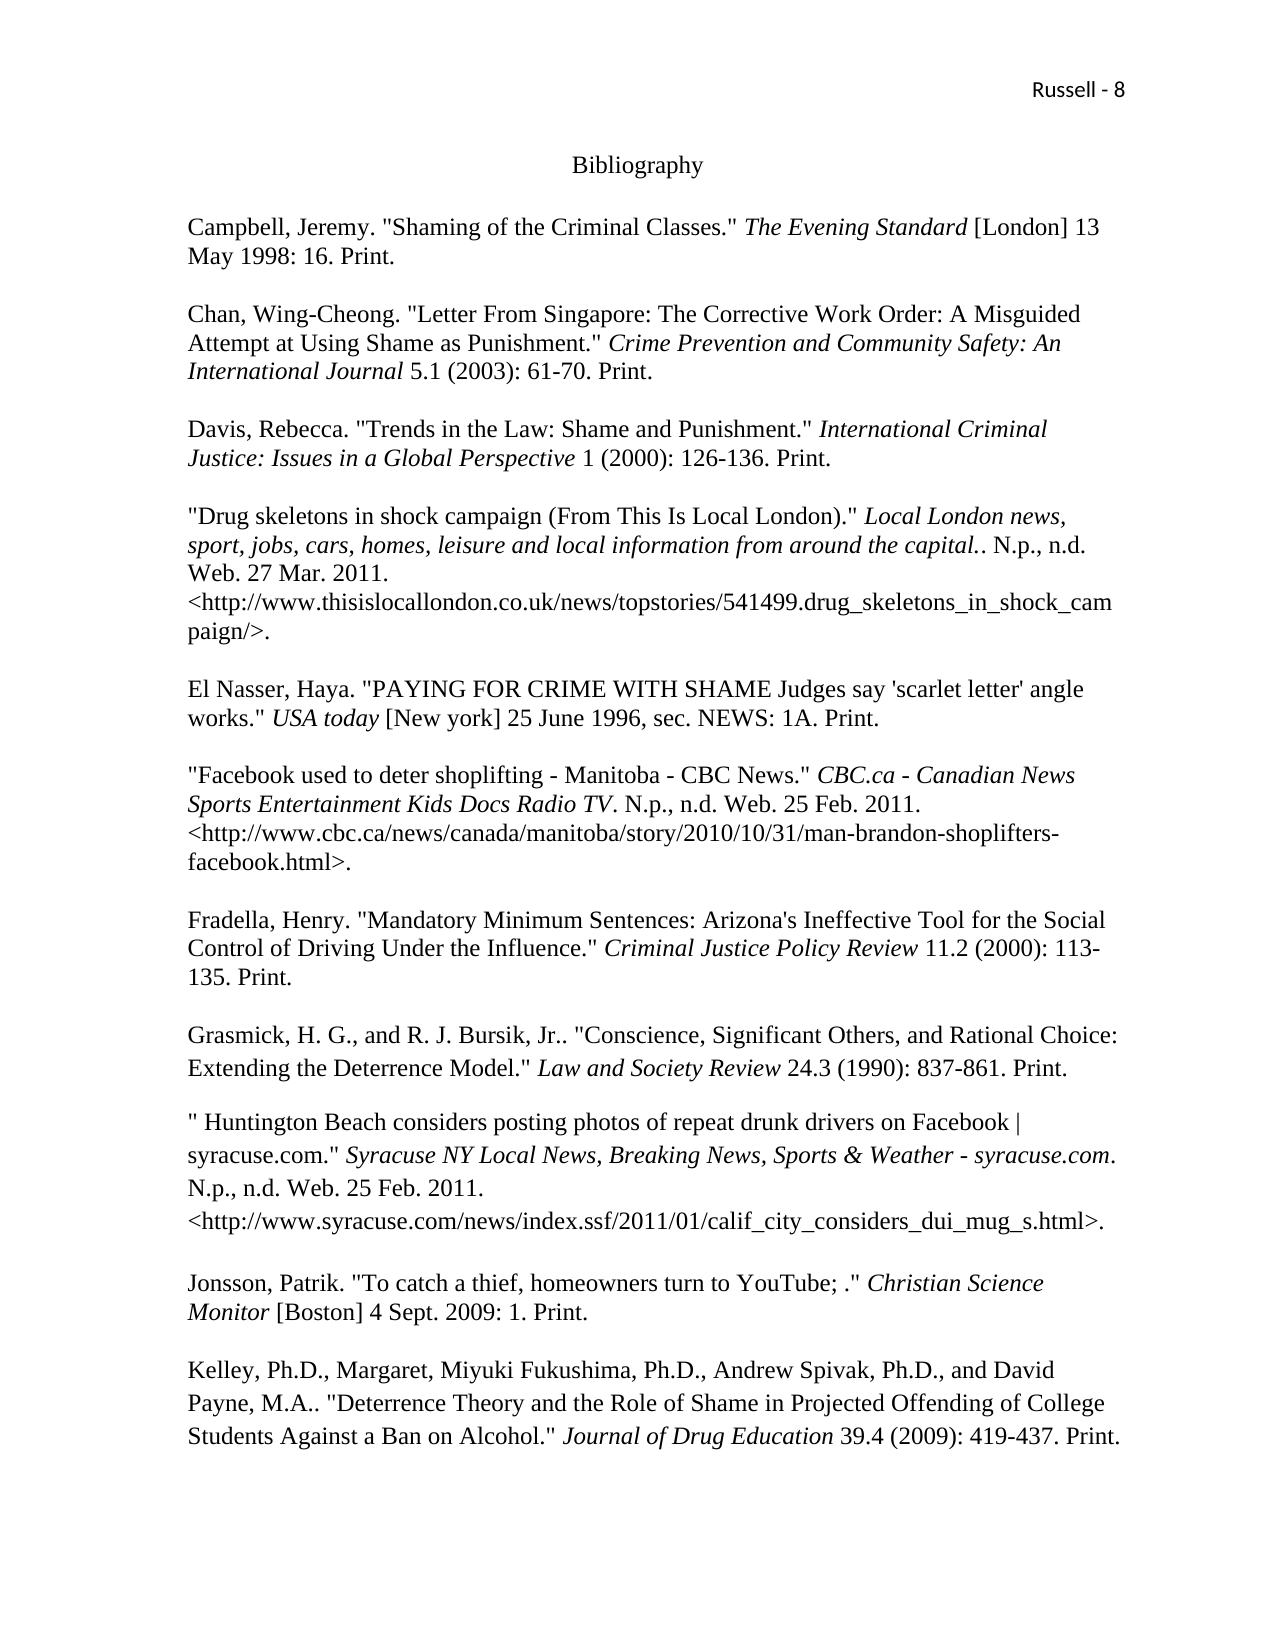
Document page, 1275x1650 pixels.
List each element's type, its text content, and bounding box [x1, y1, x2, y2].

text Davis, Rebecca. "Trends in the Law: Shame and Punishment." International Criminal Justice: Issues in a Global Perspective 1 (2000): 126-136. Print. [187, 414, 1125, 472]
text Bibliography [150, 150, 1125, 179]
text " Huntington Beach considers posting photos of repeat drunk drivers on Facebook | syracuse.com." Syracuse NY Local News, Breaking News, Sports & Weather - syracuse.com. N.p., n.d. Web. 25 Feb. 2011. <http://www.syracuse.com/news/index.ssf/2011/01/calif_city_considers_dui_mug_s.html>. [187, 1107, 1125, 1235]
text Jonsson, Patrik. "To catch a thief, homeowners turn to YouTube; ." Christian Science Monitor [Boston] 4 Sept. 2009: 1. Print. [187, 1268, 1125, 1326]
text Fradella, Henry. "Mandatory Minimum Sentences: Arizona's Ineffective Tool for the Social Control of Driving Under the Influence." Criminal Justice Policy Review 11.2 (2000): 113-135. Print. [187, 905, 1125, 991]
text Grasmick, H. G., and R. J. Bursik, Jr.. "Conscience, Significant Others, and Rational Choice: Extending the Deterrence Model." Law and Society Review 24.3 (1990): 837-861. Print. [187, 1020, 1125, 1082]
text Campbell, Jeremy. "Shaming of the Criminal Classes." The Evening Standard [London] 13 May 1998: 16. Print. [187, 212, 1125, 270]
text El Nasser, Haya. "PAYING FOR CRIME WITH SHAME Judges say 'scarlet letter' angle works." USA today [New york] 25 June 1996, sec. NEWS: 1A. Print. [187, 674, 1125, 731]
text "Drug skeletons in shock campaign (From This Is Local London)." Local London news, sport, jobs, cars, homes, leisure and local information from around the capital.. N.p., n.d. Web. 27 Mar. 2011. <http://www.thisislocallondon.co.uk/news/topstories/541499.drug_skeletons_in_shock_campaign/>. [187, 501, 1125, 645]
text Kelley, Ph.D., Margaret, Miyuki Fukushima, Ph.D., Andrew Spivak, Ph.D., and David Payne, M.A.. "Deterrence Theory and the Role of Shame in Projected Offending of College Students Against a Ban on Alcohol." Journal of Drug Education 39.4 (2009): 419-437. Print. [187, 1355, 1125, 1450]
text Chan, Wing-Cheong. "Letter From Singapore: The Corrective Work Order: A Misguided Attempt at Using Shame as Punishment." Crime Prevention and Community Safety: An International Journal 5.1 (2003): 61-70. Print. [187, 299, 1125, 385]
text "Facebook used to deter shoplifting - Manitoba - CBC News." CBC.ca - Canadian News Sports Entertainment Kids Docs Radio TV. N.p., n.d. Web. 25 Feb. 2011. <http://www.cbc.ca/news/canada/manitoba/story/2010/10/31/man-brandon-shoplifters-facebook.html>. [187, 761, 1125, 876]
